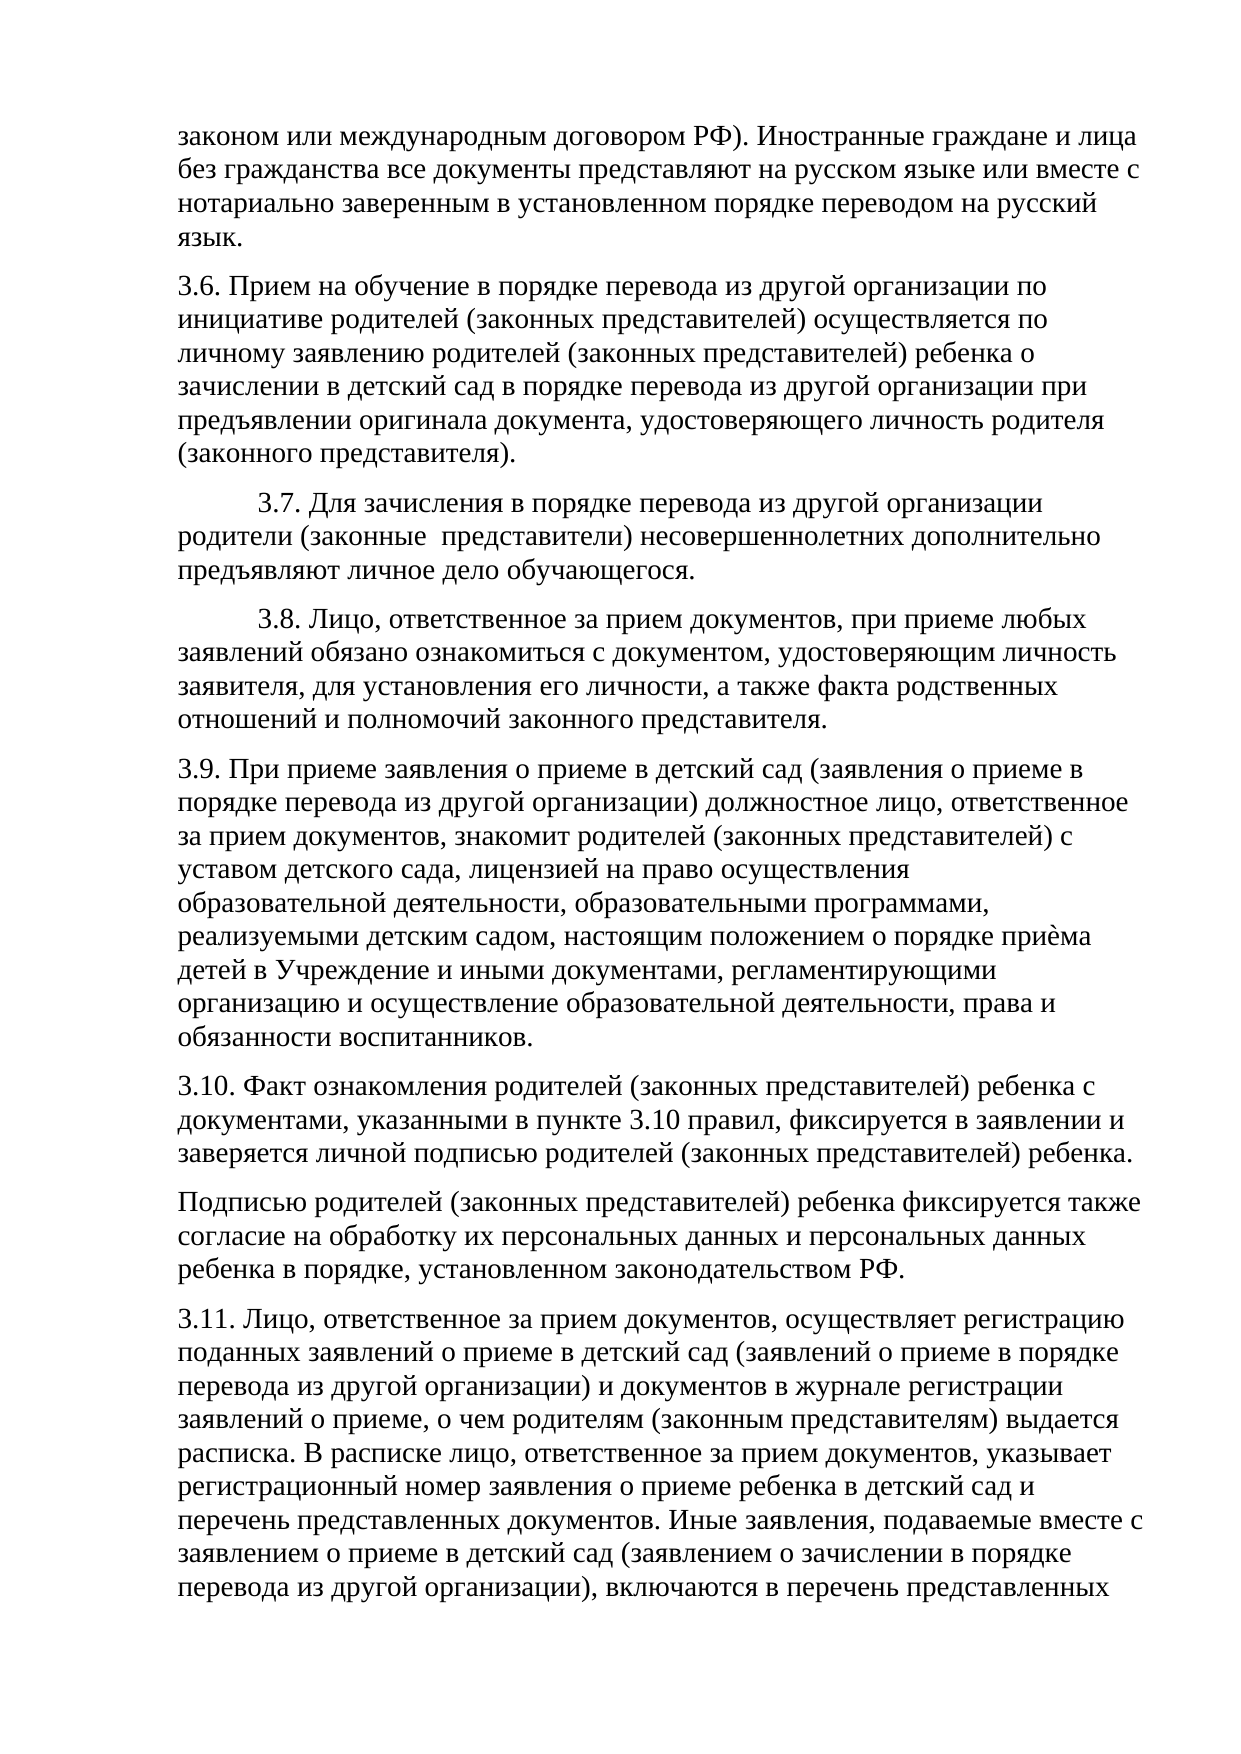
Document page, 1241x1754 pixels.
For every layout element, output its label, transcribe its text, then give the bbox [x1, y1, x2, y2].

text 3.6. Прием на обучение в порядке перевода из другой организации по инициативе родителей (законных представителей) осуществляется по личному заявлению родителей (законных представителей) ребенка о зачислении в детский сад в порядке перевода из другой организации при предъявлении оригинала документа, удостоверяющего личность родителя (законного представителя). [177, 268, 1152, 469]
text 3.8. Лицо, ответственное за прием документов, при приеме любых заявлений обязано ознакомиться с документом, удостоверяющим личность заявителя, для установления его личности, а также факта родственных отношений и полномочий законного представителя. [177, 601, 1152, 735]
text 3.10. Факт ознакомления родителей (законных представителей) ребенка с документами, указанными в пункте 3.10 правил, фиксируется в заявлении и заверяется личной подписью родителей (законных представителей) ребенка. [177, 1068, 1152, 1169]
text 3.9. При приеме заявления о приеме в детский сад (заявления о приеме в порядке перевода из другой организации) должностное лицо, ответственное за прием документов, знакомит родителей (законных представителей) с уставом детского сада, лицензией на право осуществления образовательной деятельности, образовательными программами, реализуемыми детским садом, настоящим положением о порядке приѐма детей в Учреждение и иными документами, регламентирующими организацию и осуществление образовательной деятельности, права и обязанности воспитанников. [177, 751, 1152, 1053]
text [177, 1301, 1152, 1603]
text 3.7. Для зачисления в порядке перевода из другой организации родители (законные представители) несовершеннолетних дополнительно предъявляют личное дело обучающегося. [177, 485, 1152, 585]
text Подписью родителей (законных представителей) ребенка фиксируется также согласие на обработку их персональных данных и персональных данных ребенка в порядке, установленном законодательством РФ. [177, 1184, 1152, 1285]
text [177, 118, 1152, 252]
